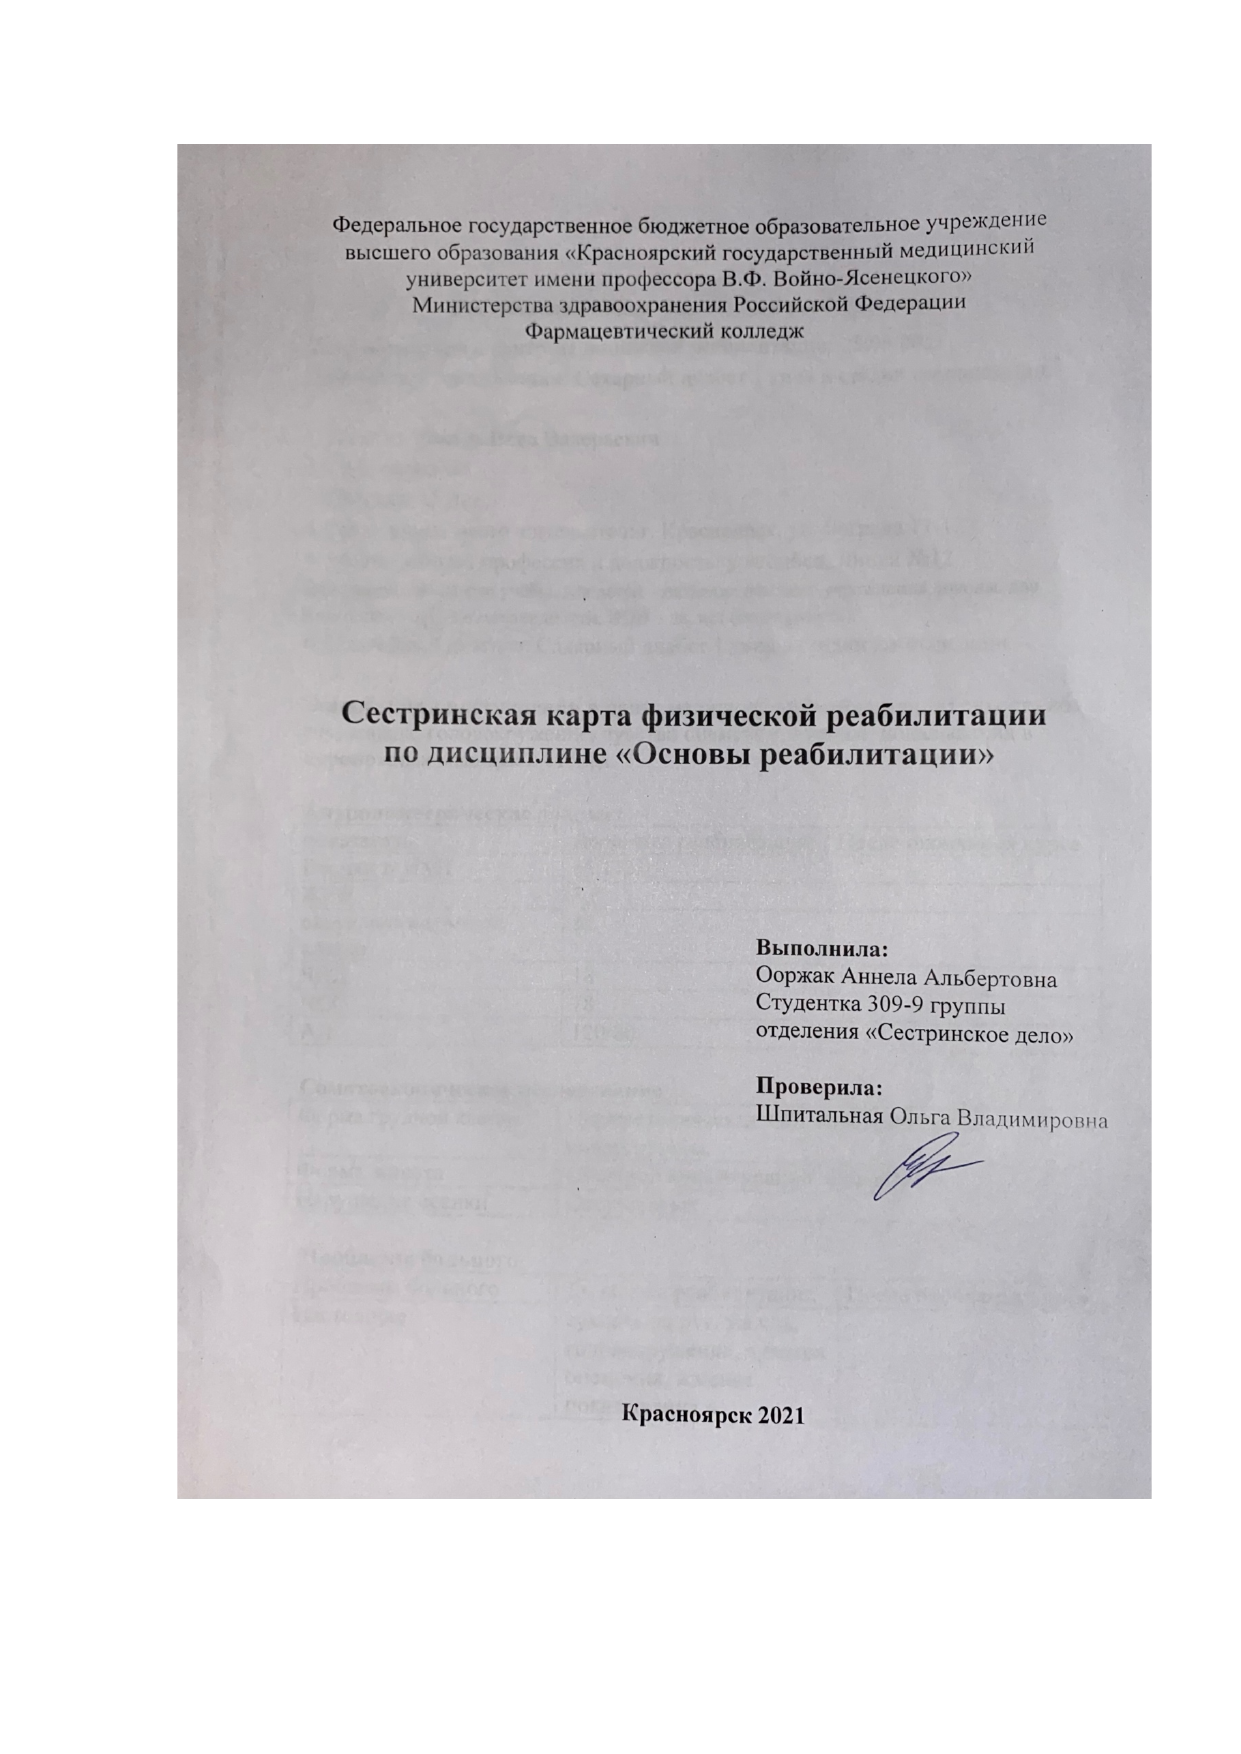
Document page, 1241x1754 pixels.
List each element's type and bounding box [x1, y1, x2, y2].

picture [177, 144, 1152, 1499]
